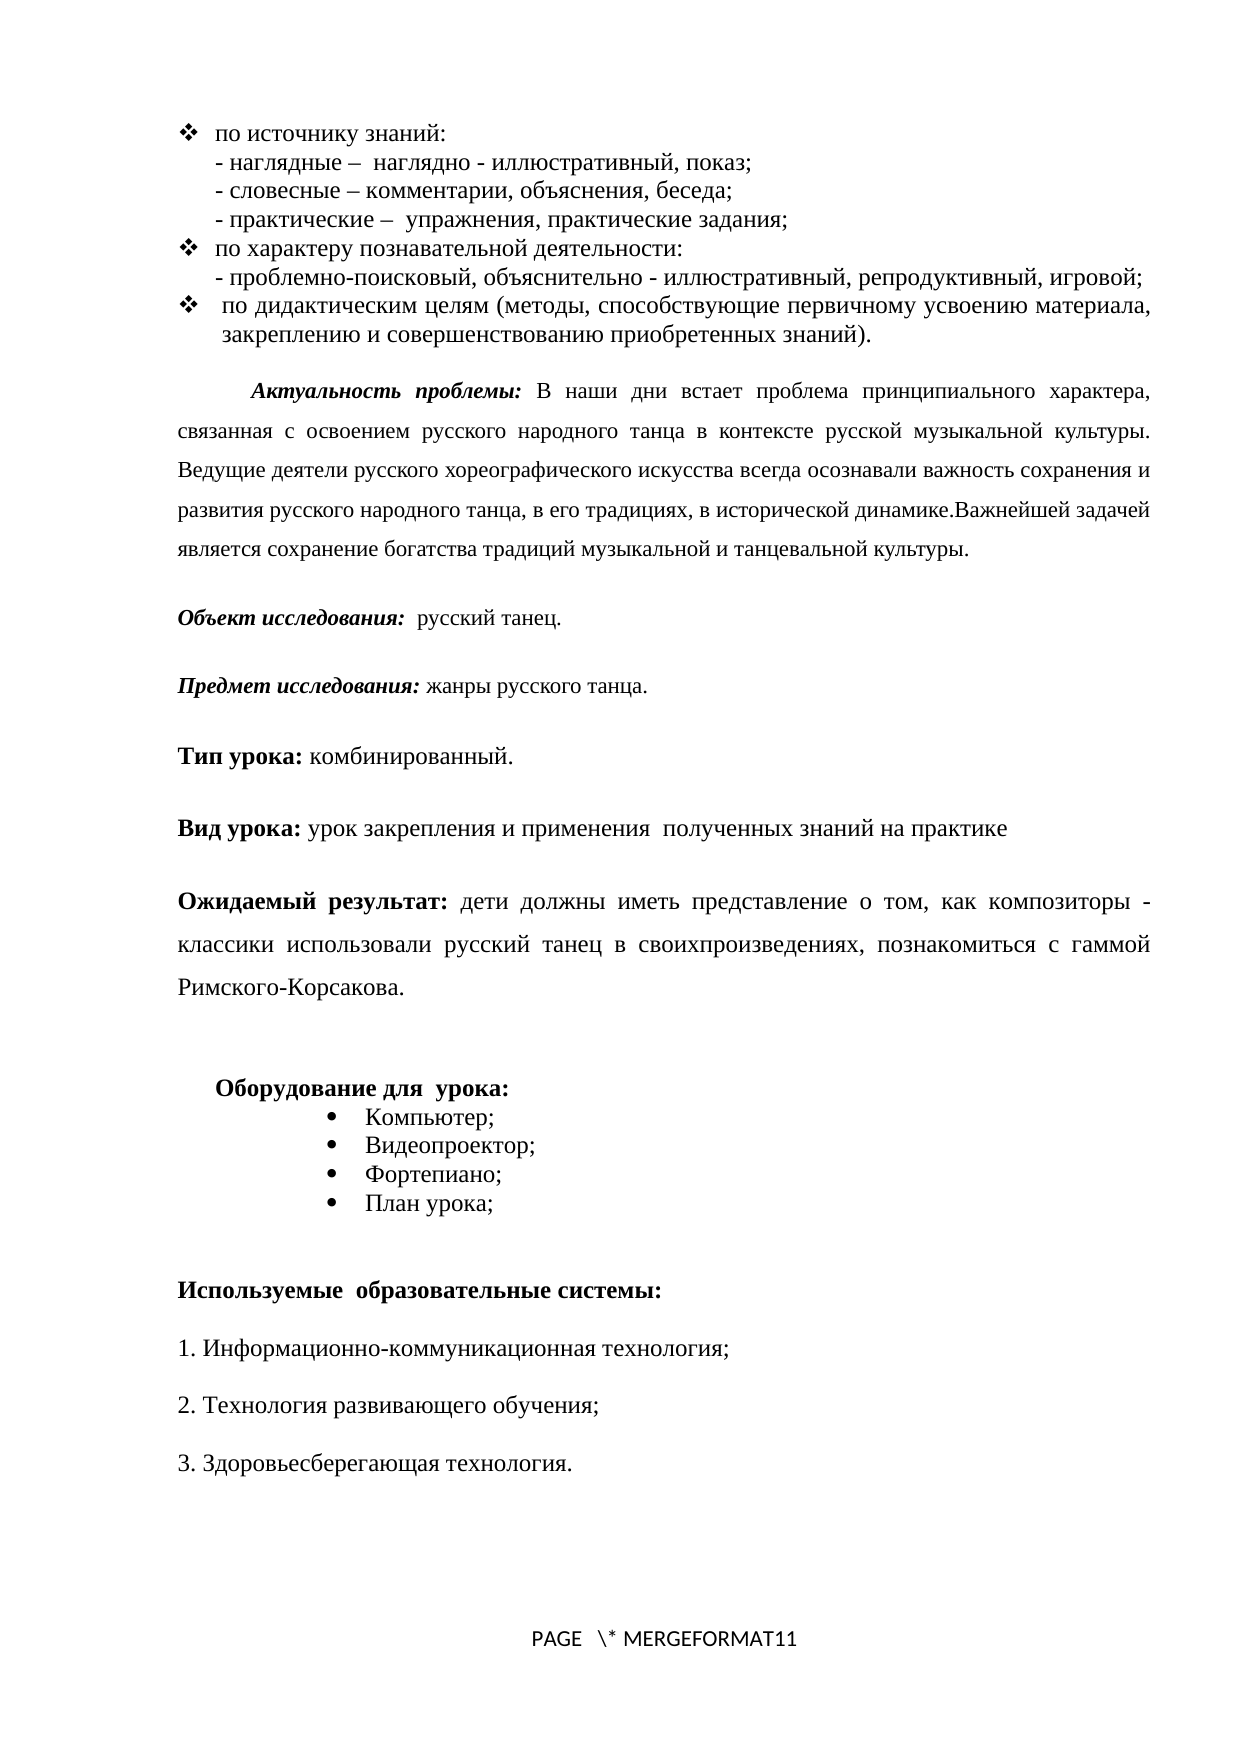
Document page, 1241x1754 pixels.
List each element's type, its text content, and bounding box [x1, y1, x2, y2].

text Объект исследования: русский танец. [177, 604, 1152, 630]
text - словесные – комментарии, объяснения, беседа; [215, 176, 1152, 204]
text - практические – упражнения, практические задания; [215, 204, 1152, 233]
list Фортепиано; [327, 1159, 1152, 1188]
text 3. Здоровьесберегающая технология. [177, 1448, 1152, 1477]
list План урока; [327, 1188, 1152, 1217]
text Тип урока: комбинированный. [177, 741, 1152, 770]
text Предмет исследования: жанры русского танца. [177, 672, 1152, 699]
list Видеопроектор; [327, 1131, 1152, 1159]
list по характеру познавательной деятельности: [177, 233, 1152, 262]
text Используемые образовательные системы: [177, 1275, 1152, 1303]
text Вид урока: урок закрепления и применения полученных знаний на практике [177, 813, 1152, 842]
text - наглядные – наглядно - иллюстративный, показ; [215, 147, 1152, 176]
text Ожидаемый результат: дети должны иметь представление о том, как композиторы - классики использовали русский танец в своихпроизведениях, познакомиться с гаммой Римского-Корсакова. [177, 886, 1152, 1001]
list Компьютер; [327, 1102, 1152, 1131]
text - проблемно-поисковый, объяснительно - иллюстративный, репродуктивный, игровой; [215, 262, 1152, 291]
list по источнику знаний: [177, 118, 1152, 147]
text 1. Информационно-коммуникационная технология; [177, 1333, 1152, 1361]
list по дидактическим целям (методы, способствующие первичному усвоению материала, закреплению и совершенствованию приобретенных знаний). [177, 291, 1152, 348]
text Оборудование для урока: [215, 1073, 1152, 1102]
text Актуальность проблемы: В наши дни встает проблема принципиального характера, связанная с освоением русского народного танца в контексте русской музыкальной культуры. Ведущие деятели русского хореографического искусства всегда осознавали важность сохранения и развития русского народного танца, в его традициях, в исторической динамике.Важнейшей задачей является сохранение богатства традиций музыкальной и танцевальной культуры. [177, 377, 1152, 562]
text 2. Технология развивающего обучения; [177, 1391, 1152, 1419]
